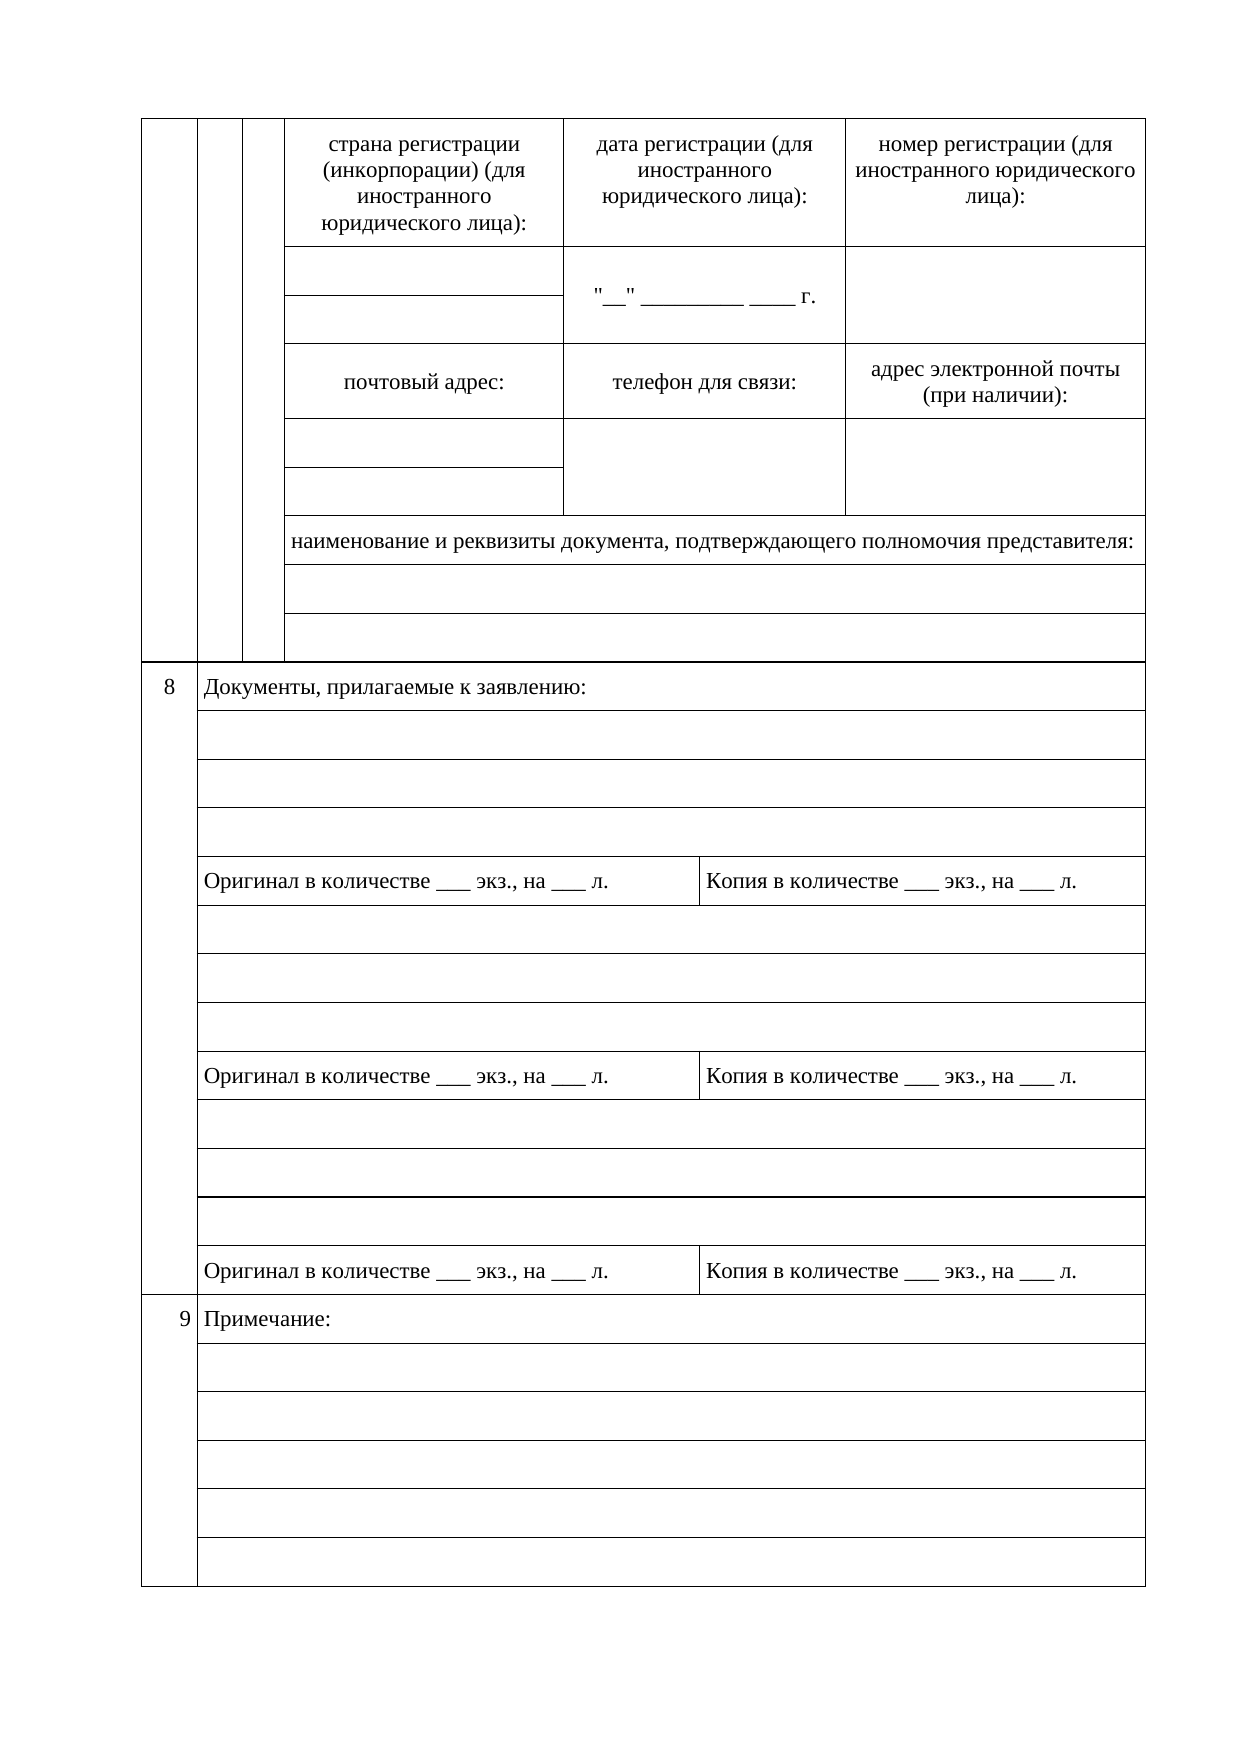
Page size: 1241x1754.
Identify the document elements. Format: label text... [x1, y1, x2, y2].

table_cell Копия в количестве ___ экз., на ___ л. [700, 1052, 1145, 1099]
table_cell [198, 1392, 1145, 1440]
table_cell [198, 1441, 1145, 1488]
table_cell [846, 419, 1145, 515]
table_cell Оригинал в количестве ___ экз., на ___ л. [198, 857, 699, 904]
table_cell [198, 1003, 1145, 1051]
table_cell Копия в количестве ___ экз., на ___ л. [700, 857, 1145, 904]
table_cell [198, 1489, 1145, 1537]
table_cell 9 [142, 1295, 197, 1586]
table_cell [285, 565, 1145, 613]
table_cell номер регистрации (для иностранного юридического лица): [846, 119, 1145, 246]
table_cell [198, 1149, 1145, 1196]
table_cell Документы, прилагаемые к заявлению: [198, 663, 1145, 710]
table_cell [285, 419, 563, 467]
table_cell [285, 614, 1145, 661]
table_cell [198, 808, 1145, 856]
table_cell [285, 247, 563, 294]
table_cell Примечание: [198, 1295, 1145, 1342]
table_cell наименование и реквизиты документа, подтверждающего полномочия представителя: [285, 516, 1145, 564]
table_cell Оригинал в количестве ___ экз., на ___ л. [198, 1052, 699, 1099]
table_cell [198, 1198, 1145, 1245]
table_cell "__" _________ ____ г. [564, 247, 845, 343]
table_cell [198, 906, 1145, 953]
table_cell [198, 760, 1145, 807]
table_cell [198, 1344, 1145, 1391]
table_cell [198, 954, 1145, 1002]
table_cell почтовый адрес: [285, 344, 563, 418]
table_cell [564, 419, 845, 515]
table_cell [846, 247, 1145, 343]
table_cell адрес электронной почты (при наличии): [846, 344, 1145, 418]
table_cell дата регистрации (для иностранного юридического лица): [564, 119, 845, 246]
table_cell Копия в количестве ___ экз., на ___ л. [700, 1246, 1145, 1294]
table_cell 8 [142, 663, 197, 1294]
table_cell [198, 1538, 1145, 1586]
table_cell Оригинал в количестве ___ экз., на ___ л. [198, 1246, 699, 1294]
table_cell телефон для связи: [564, 344, 845, 418]
table_cell страна регистрации (инкорпорации) (для иностранного юридического лица): [285, 119, 563, 246]
table_cell [198, 1100, 1145, 1148]
table_cell [198, 711, 1145, 759]
table_cell [285, 296, 563, 343]
table_cell [285, 468, 563, 515]
